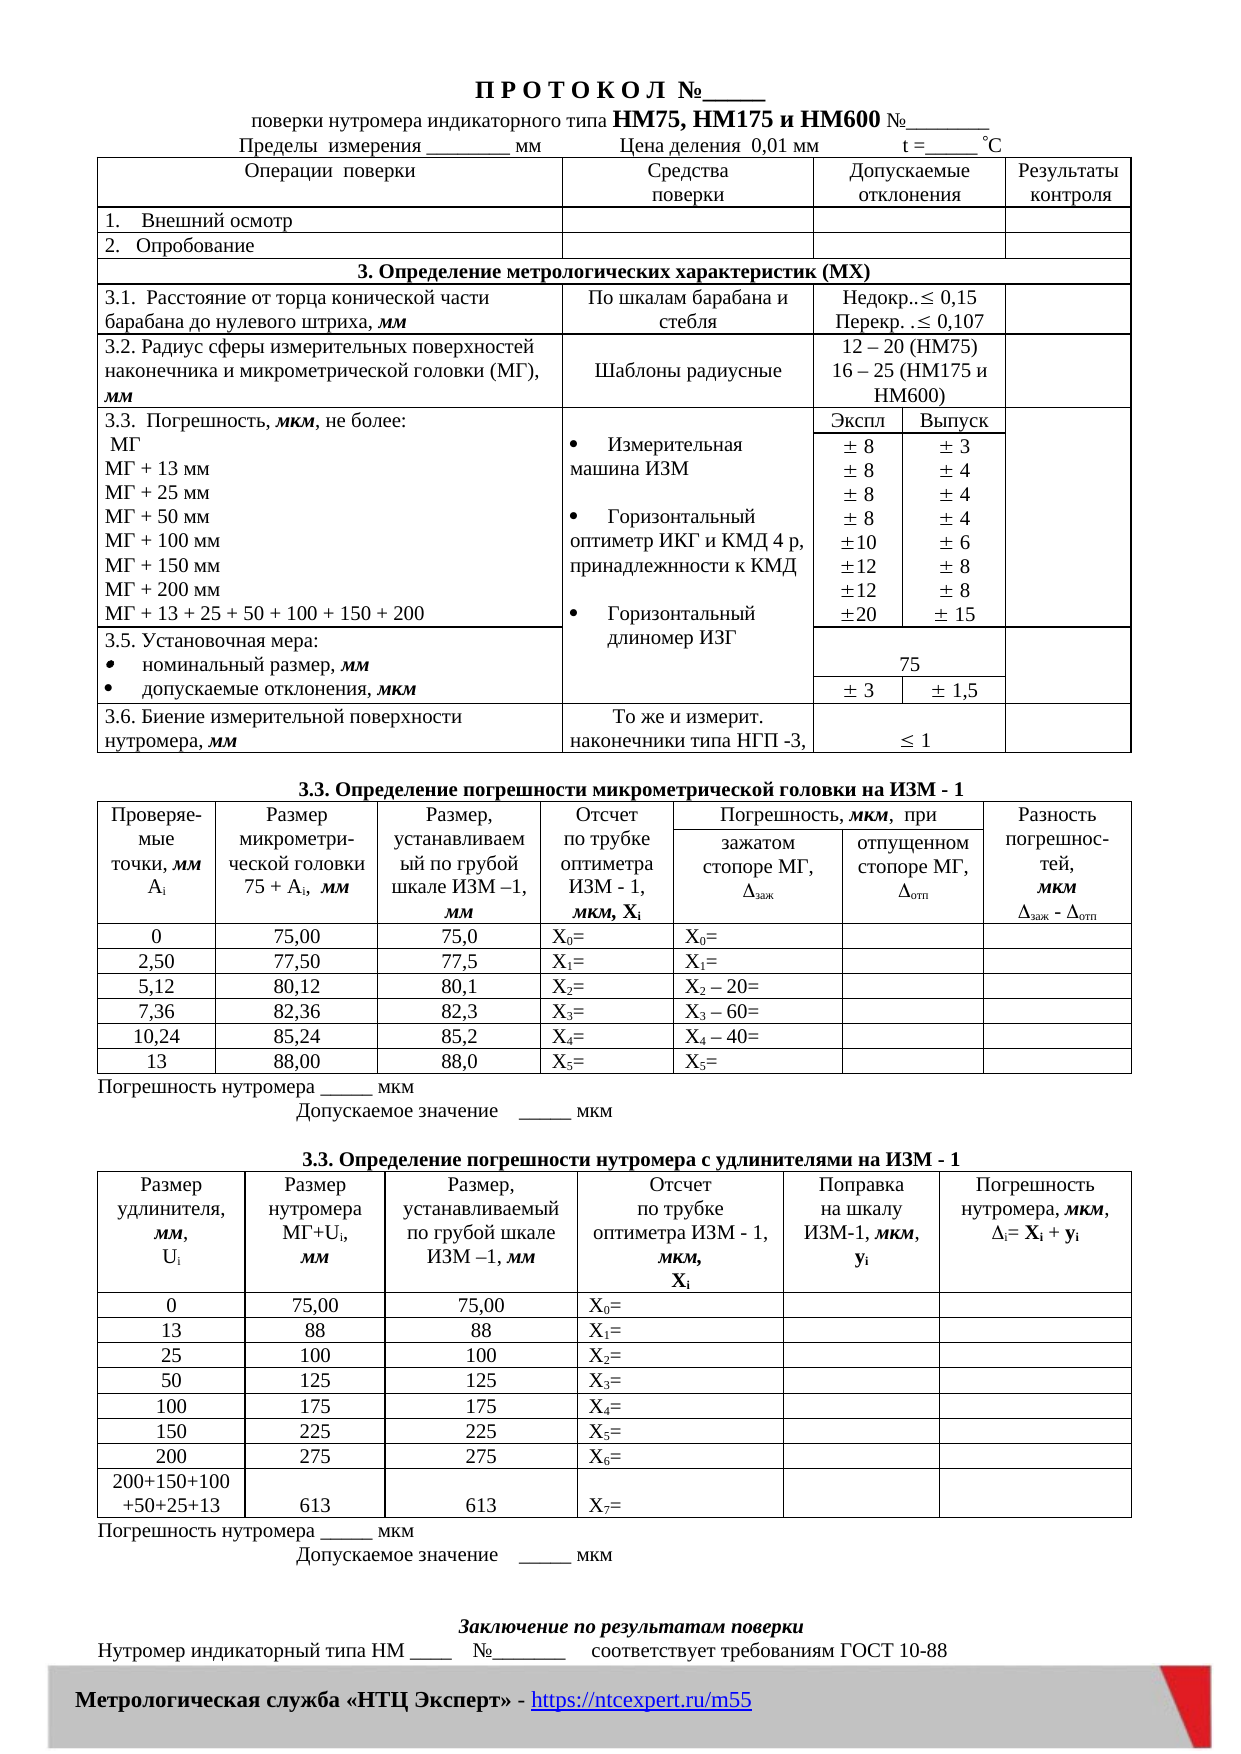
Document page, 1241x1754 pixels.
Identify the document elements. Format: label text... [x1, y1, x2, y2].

table_cell 5,12 [98, 974, 215, 998]
table_cell [784, 1469, 939, 1517]
table_header Допускаемые отклонения [814, 158, 1005, 206]
table_cell [784, 1444, 939, 1468]
table_cell [940, 1293, 1131, 1317]
table_cell Х3 – 60= [674, 999, 842, 1023]
table_cell [984, 949, 1131, 973]
table_header Отсчет по трубке оптиметра ИЗМ - 1, мкм, Хi [578, 1172, 783, 1292]
table_cell Х2= [541, 974, 673, 998]
table_cell [784, 1318, 939, 1342]
picture [45, 1663, 1214, 1751]
table_cell Недокр.. 0,15 Перекр. . 0,107 [814, 285, 1005, 333]
table_cell Х5= [674, 1049, 842, 1073]
table_cell 10,24 [98, 1024, 215, 1048]
table_cell 175 [386, 1394, 577, 1418]
table_cell [1006, 208, 1130, 232]
table_cell Х1= [674, 949, 842, 973]
table_cell [940, 1419, 1131, 1443]
table_header Размер нутромера МГ+Ui, мм [246, 1172, 384, 1292]
table_cell 8 8 8 8 10 12 12 20 [814, 434, 902, 626]
table_cell 75,00 [216, 924, 377, 948]
table_cell 275 [386, 1444, 577, 1468]
table_header Размер, устанавливаемый по грубой шкале ИЗМ –1, мм [386, 1172, 577, 1292]
table_cell Х1= [541, 949, 673, 973]
table_cell [984, 924, 1131, 948]
table_cell 1 [814, 704, 1005, 752]
table_header Погрешность нутромера, мкм, i= Хi + yi [940, 1172, 1131, 1292]
table_header Разность погрешнос-тей, мкм заж - отп [984, 802, 1131, 923]
table_cell 2,50 [98, 949, 215, 973]
table_cell 3.3. Погрешность, мкм, не более: МГ МГ + 13 мм МГ + 25 мм МГ + 50 мм МГ + 100 мм МГ + 150 мм МГ + 200 мм МГ + 13 + 25 + 50 + 100 + 150 + 200 [98, 408, 562, 626]
table_header Средства поверки [563, 158, 813, 206]
table_cell 1,5 [903, 677, 1005, 702]
table_cell 50 [98, 1368, 244, 1392]
table_cell По шкалам барабана и стебля [563, 285, 813, 333]
table_cell [843, 1049, 983, 1073]
table_cell [984, 974, 1131, 998]
text Погрешность нутромера _____ мкм Допускаемое значение _____ мкм [97, 1074, 1165, 1122]
table_cell Х4= [541, 1024, 673, 1048]
table_cell Х7= [578, 1469, 783, 1517]
table_cell 225 [246, 1419, 384, 1443]
table_cell 75 [814, 628, 1005, 676]
table_cell [940, 1368, 1131, 1392]
text П Р О Т О К О Л №_____ [75, 75, 1165, 104]
table_cell [1006, 233, 1130, 257]
text Нутромер индикаторный типа НМ ____ №_______ соответствует требованиям ГОСТ 10-88 [97, 1638, 1165, 1662]
text 3.3. Определение погрешности микрометрической головки на ИЗМ - 1 [97, 777, 1165, 801]
table_cell [563, 208, 813, 232]
table_cell 125 [386, 1368, 577, 1392]
table_cell [1006, 408, 1130, 626]
table_cell 0 [98, 924, 215, 948]
table_cell Х5= [541, 1049, 673, 1073]
table_cell [1006, 335, 1130, 407]
table_cell То же и измерит. наконечники типа НГП -3, [563, 704, 813, 752]
table_cell 3 [814, 677, 902, 702]
table_cell Х5= [578, 1419, 783, 1443]
table_header Размер, устанавливаемый по грубой шкале ИЗМ –1, мм [378, 802, 540, 923]
table_cell [843, 974, 983, 998]
table_cell 25 [98, 1343, 244, 1367]
table_cell 3 4 4 4 6 8 8 15 [903, 434, 1005, 626]
table_cell 3. Определение метрологических характеристик (МХ) [98, 259, 1130, 283]
table_cell 3.2. Радиус сферы измерительных поверхностей наконечника и микрометрической головки (МГ), мм [98, 335, 562, 407]
table_cell 1. Внешний осмотр [98, 208, 562, 232]
table_cell [784, 1343, 939, 1367]
table_cell [784, 1368, 939, 1392]
table_cell 125 [246, 1368, 384, 1392]
table_cell 2. Опробование [98, 233, 562, 257]
table_cell 75,00 [246, 1293, 384, 1317]
table_header Поправка на шкалу ИЗМ-1, мкм, yi [784, 1172, 939, 1292]
table_cell 75,00 [386, 1293, 577, 1317]
table_header Проверяе-мые точки, мм Аi [98, 802, 215, 923]
table_cell [843, 999, 983, 1023]
table_cell 200+150+100+50+25+13 [98, 1469, 244, 1517]
table_header Операции поверки [98, 158, 562, 206]
text Пределы измерения ________ мм Цена деления 0,01 мм t =_____ С [75, 132, 1165, 157]
table_header Результаты контроля [1006, 158, 1130, 206]
table_header Отсчет по трубке оптиметра ИЗМ - 1, мкм, Хi [541, 802, 673, 923]
table_cell Х3= [578, 1368, 783, 1392]
table_cell 88 [246, 1318, 384, 1342]
table_cell [1006, 285, 1130, 333]
table_cell 100 [98, 1394, 244, 1418]
table_cell [940, 1444, 1131, 1468]
table_cell 3.6. Биение измерительной поверхности нутромера, мм [98, 704, 562, 752]
table_cell Х0= [541, 924, 673, 948]
table_cell 82,3 [378, 999, 540, 1023]
table_cell 88,0 [378, 1049, 540, 1073]
table_cell отпущенном стопоре МГ, отп [843, 830, 983, 923]
table_cell 77,50 [216, 949, 377, 973]
table_cell 225 [386, 1419, 577, 1443]
table_cell Экспл [814, 408, 902, 432]
table_cell 80,12 [216, 974, 377, 998]
table_cell 3.1. Расстояние от торца конической части барабана до нулевого штриха, мм [98, 285, 562, 333]
table_cell 7,36 [98, 999, 215, 1023]
table_cell [843, 949, 983, 973]
table_cell Х0= [578, 1293, 783, 1317]
table_cell 13 [98, 1049, 215, 1073]
table_cell [814, 233, 1005, 257]
table_cell [1006, 704, 1130, 752]
table_header Погрешность, мкм, при [674, 802, 983, 829]
subtitle Заключение по результатам поверки [97, 1614, 1165, 1638]
table_cell Х2= [578, 1343, 783, 1367]
table_cell 82,36 [216, 999, 377, 1023]
table_cell зажатом стопоре МГ, заж [674, 830, 842, 923]
table_cell [984, 1024, 1131, 1048]
table_cell Измерительная машина ИЗМ Горизонтальный оптиметр ИКГ и КМД 4 р, принадлежнности к КМД Горизонтальный длиномер ИЗГ [563, 408, 813, 702]
table_cell Х4= [578, 1394, 783, 1418]
table_cell 275 [246, 1444, 384, 1468]
table_cell [784, 1394, 939, 1418]
table_cell 200 [98, 1444, 244, 1468]
table_cell 100 [246, 1343, 384, 1367]
text поверки нутромера индикаторного типа НМ75, НМ175 и НМ600 №________ [75, 104, 1165, 132]
table_cell 88 [386, 1318, 577, 1342]
text Погрешность нутромера _____ мкм Допускаемое значение _____ мкм [97, 1518, 1165, 1566]
table_cell [940, 1318, 1131, 1342]
table_header Размер микрометри-ческой головки 75 + Аi, мм [216, 802, 377, 923]
table_cell [814, 208, 1005, 232]
table_cell [843, 1024, 983, 1048]
table_cell [563, 233, 813, 257]
table_cell Х3= [541, 999, 673, 1023]
table_cell [784, 1419, 939, 1443]
table_cell Шаблоны радиусные [563, 335, 813, 407]
table_header Размер удлинителя, мм, Ui [98, 1172, 244, 1292]
table_cell Выпуск [903, 408, 1005, 432]
table_cell [984, 999, 1131, 1023]
table_cell Х2 – 20= [674, 974, 842, 998]
table_cell [940, 1394, 1131, 1418]
table_cell 175 [246, 1394, 384, 1418]
table_cell [940, 1469, 1131, 1517]
table_cell 613 [246, 1469, 384, 1517]
table_cell [940, 1343, 1131, 1367]
table_cell Х4 – 40= [674, 1024, 842, 1048]
table_cell Х6= [578, 1444, 783, 1468]
table_cell 80,1 [378, 974, 540, 998]
text 3.3. Определение погрешности нутромера с удлинителями на ИЗМ - 1 [97, 1146, 1165, 1171]
table_cell 613 [386, 1469, 577, 1517]
table_cell [784, 1293, 939, 1317]
table_cell Х0= [674, 924, 842, 948]
table_cell 75,0 [378, 924, 540, 948]
table_cell 13 [98, 1318, 244, 1342]
table_cell [984, 1049, 1131, 1073]
table_cell 150 [98, 1419, 244, 1443]
table_cell 77,5 [378, 949, 540, 973]
table_cell 3.5. Установочная мера: номинальный размер, мм допускаемые отклонения, мкм [98, 628, 562, 702]
table_cell 12 – 20 (НМ75) 16 – 25 (НМ175 и НМ600) [814, 335, 1005, 407]
table_cell [1006, 628, 1130, 702]
table_cell 85,2 [378, 1024, 540, 1048]
table_cell [843, 924, 983, 948]
table_cell 85,24 [216, 1024, 377, 1048]
table_cell Х1= [578, 1318, 783, 1342]
table_cell 88,00 [216, 1049, 377, 1073]
table_cell 0 [98, 1293, 244, 1317]
table_cell 100 [386, 1343, 577, 1367]
